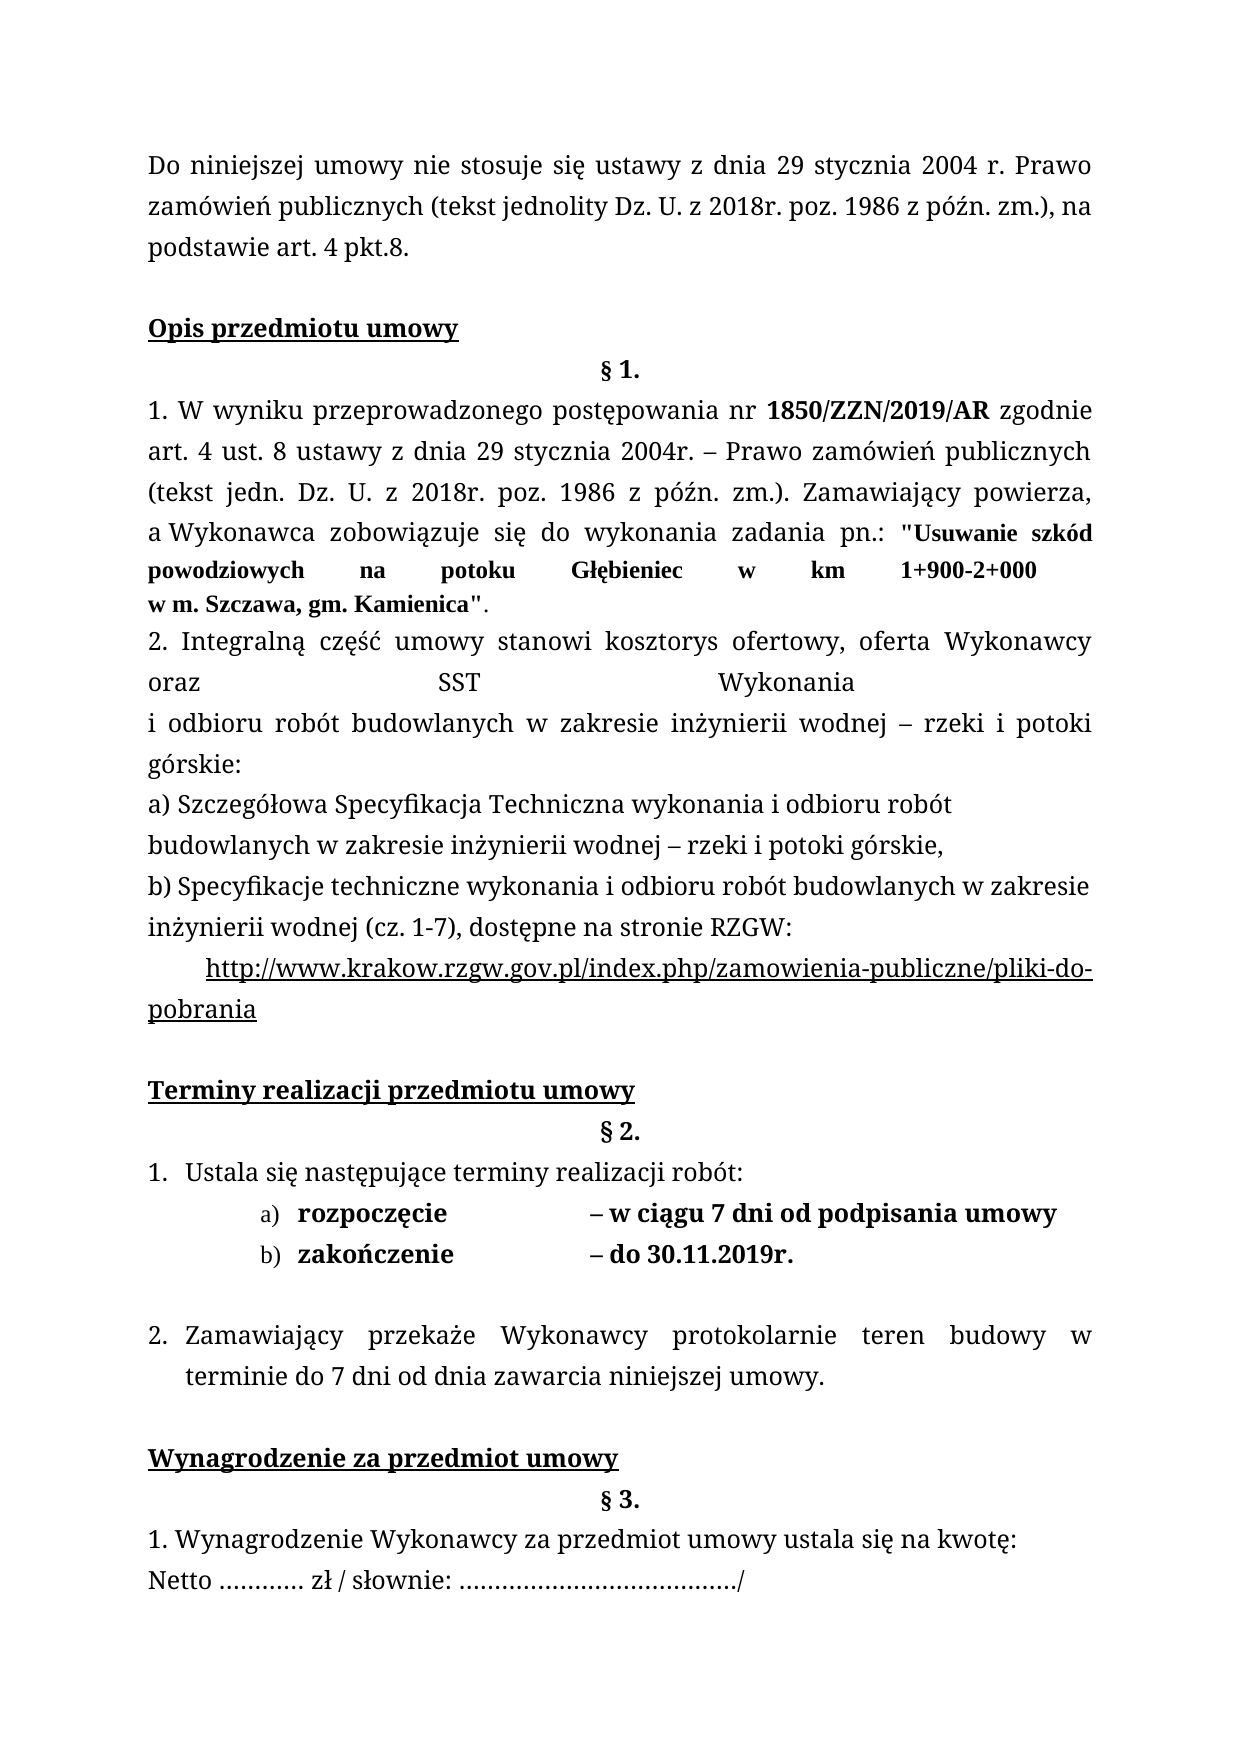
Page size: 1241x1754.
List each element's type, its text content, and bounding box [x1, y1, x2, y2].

list Ustala się następujące terminy realizacji robót: [148, 1155, 1093, 1189]
text Do niniejszej umowy nie stosuje się ustawy z dnia 29 stycznia 2004 r. Prawo zamówień publicznych (tekst jednolity Dz. U. z 2018r. poz. 1986 z późn. zm.), na podstawie art. 4 pkt.8. [148, 148, 1093, 263]
text Wynagrodzenie za przedmiot umowy [148, 1441, 1093, 1474]
text 1. W wyniku przeprowadzonego postępowania nr 1850/ZZN/2019/AR zgodnie art. 4 ust. 8 ustawy z dnia 29 stycznia 2004r. – Prawo zamówień publicznych (tekst jedn. Dz. U. z 2018r. poz. 1986 z późn. zm.). Zamawiający powierza, a Wykonawca zobowiązuje się do wykonania zadania pn.: "Usuwanie szkód powodziowych na potoku Głębieniec w km 1+900-2+000 w m. Szczawa, gm. Kamienica". [148, 393, 1093, 618]
list Specyfikacje techniczne wykonania i odbioru robót budowlanych w zakresie inżynierii wodnej (cz. 1-7), dostępne na stronie RZGW: [148, 869, 1093, 944]
list Zamawiający przekaże Wykonawcy protokolarnie teren budowy w terminie do 7 dni od dnia zawarcia niniejszej umowy. [148, 1318, 1093, 1393]
list zakończenie – do 30.11.2019r. [260, 1236, 1093, 1270]
text Opis przedmiotu umowy [148, 311, 1093, 345]
text 1. [148, 352, 1093, 386]
text Netto ………… zł / słownie: …………………………………/ [148, 1563, 1093, 1597]
text § 2. [148, 1114, 1093, 1148]
text 3. [148, 1481, 1093, 1515]
text 1. Wynagrodzenie Wykonawcy za przedmiot umowy ustala się na kwotę: [148, 1522, 1093, 1556]
text http://www.krakow.rzgw.gov.pl/index.php/zamowienia-publiczne/pliki-do-pobrania [148, 951, 1093, 1025]
list rozpoczęcie – w ciągu 7 dni od podpisania umowy [260, 1196, 1093, 1229]
text Terminy realizacji przedmiotu umowy [148, 1073, 1093, 1107]
text 2. Integralną część umowy stanowi kosztorys ofertowy, oferta Wykonawcy oraz SST Wykonania i odbioru robót budowlanych w zakresie inżynierii wodnej – rzeki i potoki górskie: [148, 624, 1093, 780]
list Szczegółowa Specyfikacja Techniczna wykonania i odbioru robót budowlanych w zakresie inżynierii wodnej – rzeki i potoki górskie, [148, 787, 1093, 862]
